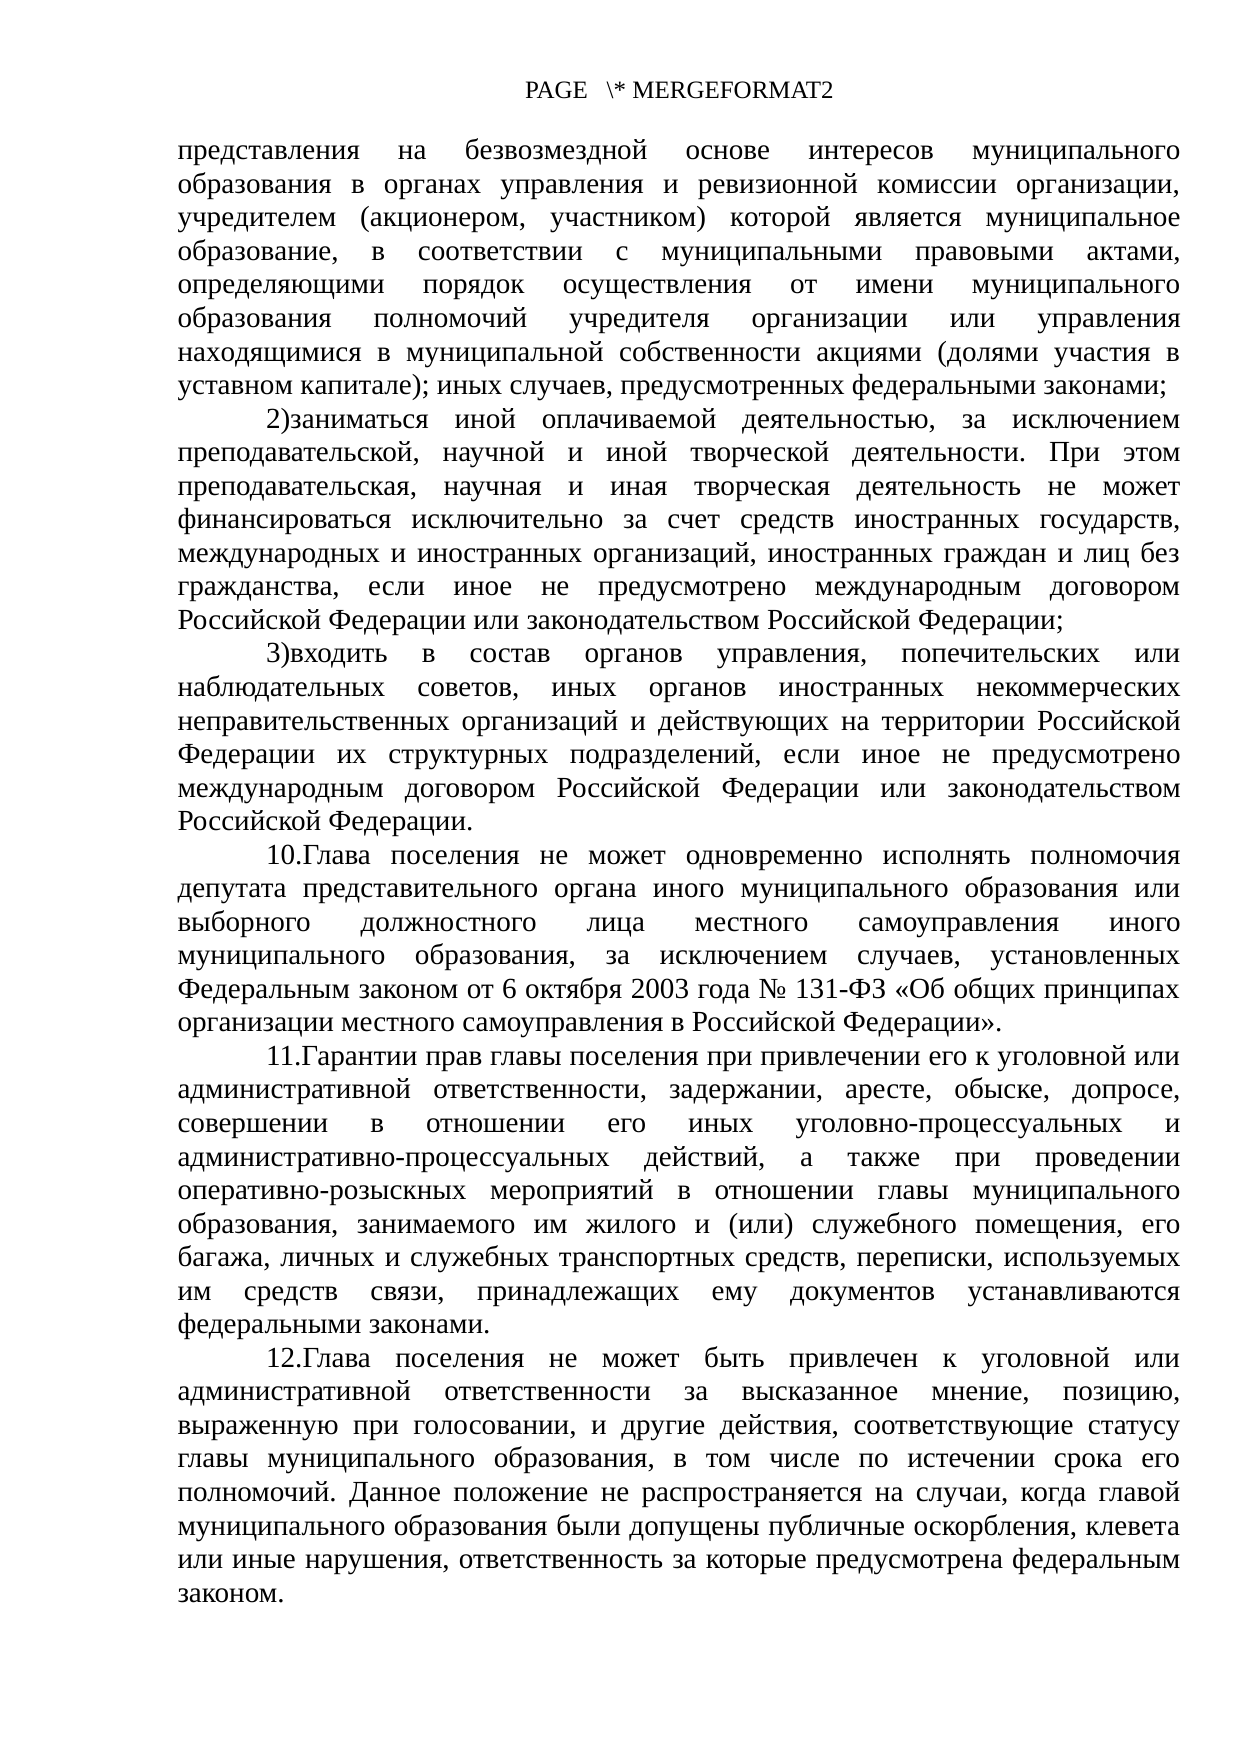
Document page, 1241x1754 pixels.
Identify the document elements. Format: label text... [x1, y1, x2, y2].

text 3)входить в состав органов управления, попечительских или наблюдательных советов, иных органов иностранных некоммерческих неправительственных организаций и действующих на территории Российской Федерации их структурных подразделений, если иное не предусмотрено международным договором Российской Федерации или законодательством Российской Федерации. [177, 636, 1181, 837]
text 10.Глава поселения не может одновременно исполнять полномочия депутата представительного органа иного муниципального образования или выборного должностного лица местного самоуправления иного муниципального образования, за исключением случаев, установленных Федеральным законом от 6 октября 2003 года № 131-ФЗ «Об общих принципах организации местного самоуправления в Российской Федерации». [177, 837, 1181, 1038]
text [177, 132, 1181, 401]
text 2)заниматься иной оплачиваемой деятельностью, за исключением преподавательской, научной и иной творческой деятельности. При этом преподавательская, научная и иная творческая деятельность не может финансироваться исключительно за счет средств иностранных государств, международных и иностранных организаций, иностранных граждан и лиц без гражданства, если иное не предусмотрено международным договором Российской Федерации или законодательством Российской Федерации; [177, 401, 1181, 636]
text 11.Гарантии прав главы поселения при привлечении его к уголовной или административной ответственности, задержании, аресте, обыске, допросе, совершении в отношении его иных уголовно-процессуальных и административно-процессуальных действий, а также при проведении оперативно-розыскных мероприятий в отношении главы муниципального образования, занимаемого им жилого и (или) служебного помещения, его багажа, личных и служебных транспортных средств, переписки, используемых им средств связи, принадлежащих ему документов устанавливаются федеральными законами. [177, 1038, 1181, 1340]
text 12.Глава поселения не может быть привлечен к уголовной или административной ответственности за высказанное мнение, позицию, выраженную при голосовании, и другие действия, соответствующие статусу главы муниципального образования, в том числе по истечении срока его полномочий. Данное положение не распространяется на случаи, когда главой муниципального образования были допущены публичные оскорбления, клевета или иные нарушения, ответственность за которые предусмотрена федеральным законом. [177, 1340, 1181, 1608]
